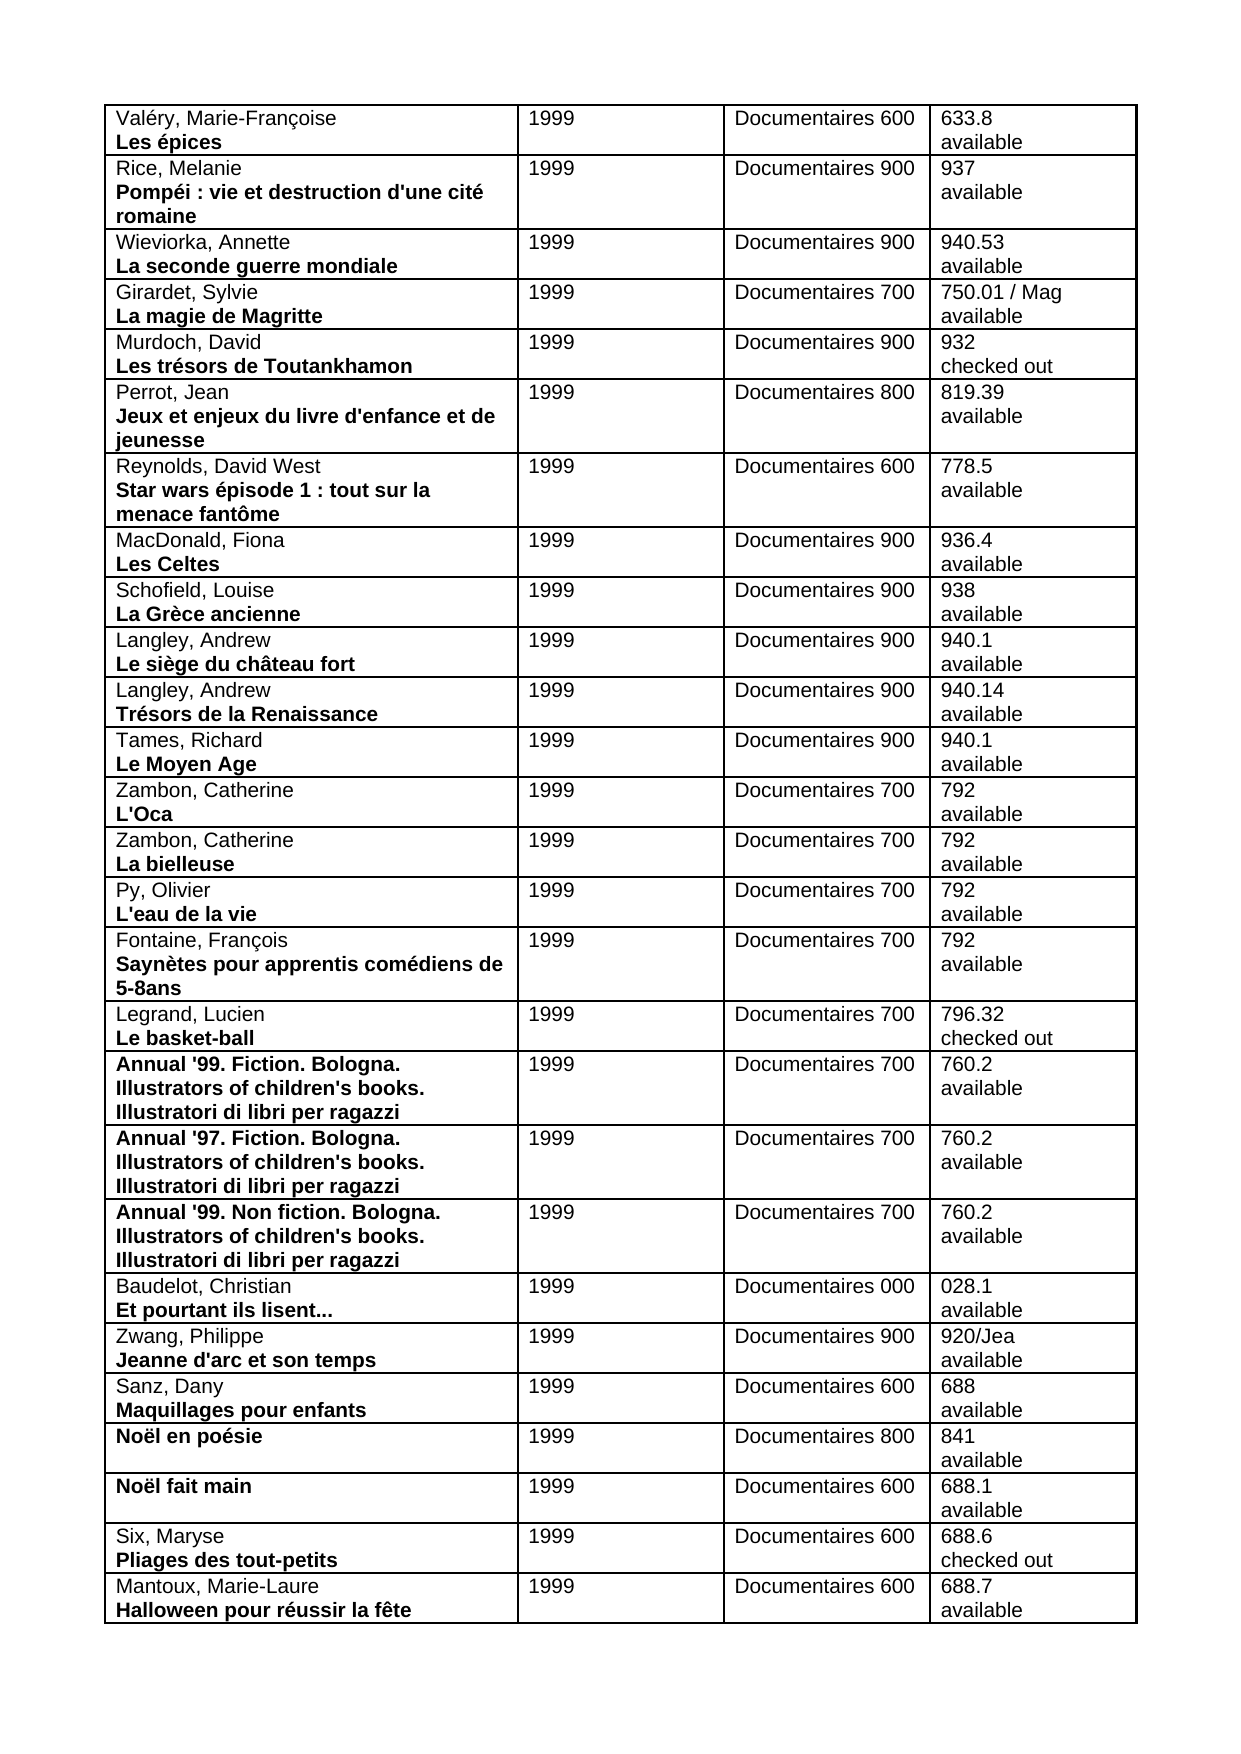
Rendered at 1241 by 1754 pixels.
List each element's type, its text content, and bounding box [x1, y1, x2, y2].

table_cell Documentaires 700 [725, 1052, 929, 1124]
table_cell Documentaires 900 [725, 1324, 929, 1372]
table_cell Zwang, Philippe Jeanne d'arc et son temps [106, 1324, 517, 1372]
table_cell Documentaires 700 [725, 280, 929, 328]
table_cell 1999 [519, 230, 723, 278]
table_cell 760.2 available [931, 1052, 1135, 1124]
table_cell 1999 [519, 578, 723, 626]
table_cell Documentaires 900 [725, 728, 929, 776]
table_cell 819.39 available [931, 380, 1135, 452]
table_cell Documentaires 800 [725, 380, 929, 452]
table_cell 750.01 / Mag available [931, 280, 1135, 328]
table_cell Documentaires 700 [725, 1002, 929, 1050]
table_cell Annual '99. Non fiction. Bologna. Illustrators of children's books. Illustratori di libri per ragazzi [106, 1200, 517, 1272]
table_cell Documentaires 000 [725, 1274, 929, 1322]
table_cell 028.1 available [931, 1274, 1135, 1322]
table_cell 1999 [519, 1574, 723, 1622]
table_cell Documentaires 700 [725, 1200, 929, 1272]
table_cell 937 available [931, 156, 1135, 228]
table_cell 932 checked out [931, 330, 1135, 378]
table_cell 1999 [519, 828, 723, 876]
table_cell Documentaires 900 [725, 678, 929, 726]
table_cell 1999 [519, 280, 723, 328]
table_cell 936.4 available [931, 528, 1135, 576]
table_cell Zambon, Catherine L'Oca [106, 778, 517, 826]
table_cell 1999 [519, 380, 723, 452]
table_cell Documentaires 600 [725, 106, 929, 154]
table_cell Legrand, Lucien Le basket-ball [106, 1002, 517, 1050]
table_cell Documentaires 900 [725, 230, 929, 278]
table_cell 792 available [931, 928, 1135, 1000]
table_cell 841 available [931, 1424, 1135, 1472]
table_cell 1999 [519, 1424, 723, 1472]
table_cell Documentaires 800 [725, 1424, 929, 1472]
table_cell 940.53 available [931, 230, 1135, 278]
table_cell Reynolds, David West Star wars épisode 1 : tout sur la menace fantôme [106, 454, 517, 526]
table_cell 1999 [519, 778, 723, 826]
table_cell 1999 [519, 1374, 723, 1422]
table_cell Annual '97. Fiction. Bologna. Illustrators of children's books. Illustratori di libri per ragazzi [106, 1126, 517, 1198]
table_cell Documentaires 600 [725, 1374, 929, 1422]
table_cell 1999 [519, 1274, 723, 1322]
table_cell Baudelot, Christian Et pourtant ils lisent... [106, 1274, 517, 1322]
table_cell Documentaires 700 [725, 928, 929, 1000]
table_cell Documentaires 600 [725, 1574, 929, 1622]
table_cell 778.5 available [931, 454, 1135, 526]
table_cell 760.2 available [931, 1200, 1135, 1272]
table_cell Langley, Andrew Le siège du château fort [106, 628, 517, 676]
table_cell 920/Jea available [931, 1324, 1135, 1372]
table_cell Perrot, Jean Jeux et enjeux du livre d'enfance et de jeunesse [106, 380, 517, 452]
table_cell MacDonald, Fiona Les Celtes [106, 528, 517, 576]
table_cell Noël fait main [106, 1474, 517, 1522]
table_cell 1999 [519, 1474, 723, 1522]
table_cell 1999 [519, 156, 723, 228]
table_cell Valéry, Marie-Françoise Les épices [106, 106, 517, 154]
table_cell Documentaires 600 [725, 1474, 929, 1522]
table_cell 1999 [519, 454, 723, 526]
table_cell 1999 [519, 678, 723, 726]
table_cell 940.1 available [931, 628, 1135, 676]
table_cell Schofield, Louise La Grèce ancienne [106, 578, 517, 626]
table_cell 688.1 available [931, 1474, 1135, 1522]
table_cell 1999 [519, 728, 723, 776]
table_cell 688 available [931, 1374, 1135, 1422]
table_cell 1999 [519, 330, 723, 378]
table_cell 1999 [519, 878, 723, 926]
table_cell Girardet, Sylvie La magie de Magritte [106, 280, 517, 328]
table_cell 792 available [931, 828, 1135, 876]
table_cell 1999 [519, 1002, 723, 1050]
table_cell Documentaires 600 [725, 1524, 929, 1572]
table_cell 688.7 available [931, 1574, 1135, 1622]
table_cell Annual '99. Fiction. Bologna. Illustrators of children's books. Illustratori di libri per ragazzi [106, 1052, 517, 1124]
table_cell 1999 [519, 1126, 723, 1198]
table_cell Documentaires 900 [725, 628, 929, 676]
table_cell Documentaires 900 [725, 578, 929, 626]
table_cell 1999 [519, 1052, 723, 1124]
table_cell Six, Maryse Pliages des tout-petits [106, 1524, 517, 1572]
table_cell 1999 [519, 528, 723, 576]
table_cell Mantoux, Marie-Laure Halloween pour réussir la fête [106, 1574, 517, 1622]
table_cell 792 available [931, 778, 1135, 826]
table_cell Sanz, Dany Maquillages pour enfants [106, 1374, 517, 1422]
table_cell Noël en poésie [106, 1424, 517, 1472]
table_cell Documentaires 900 [725, 330, 929, 378]
table_cell 760.2 available [931, 1126, 1135, 1198]
table_cell 1999 [519, 106, 723, 154]
table_cell 633.8 available [931, 106, 1135, 154]
table_cell 1999 [519, 1324, 723, 1372]
table_cell Documentaires 700 [725, 1126, 929, 1198]
table_cell 1999 [519, 1200, 723, 1272]
table_cell Documentaires 700 [725, 828, 929, 876]
table_cell 1999 [519, 1524, 723, 1572]
table_cell 1999 [519, 928, 723, 1000]
table_cell 796.32 checked out [931, 1002, 1135, 1050]
table_cell Murdoch, David Les trésors de Toutankhamon [106, 330, 517, 378]
table_cell Documentaires 600 [725, 454, 929, 526]
table_cell Documentaires 700 [725, 778, 929, 826]
table_cell 940.14 available [931, 678, 1135, 726]
table_cell 792 available [931, 878, 1135, 926]
table_cell Tames, Richard Le Moyen Age [106, 728, 517, 776]
table_cell Rice, Melanie Pompéi : vie et destruction d'une cité romaine [106, 156, 517, 228]
table_cell Py, Olivier L'eau de la vie [106, 878, 517, 926]
table_cell Zambon, Catherine La bielleuse [106, 828, 517, 876]
table_cell 940.1 available [931, 728, 1135, 776]
table_cell Langley, Andrew Trésors de la Renaissance [106, 678, 517, 726]
table_cell Documentaires 900 [725, 528, 929, 576]
table_cell 1999 [519, 628, 723, 676]
table_cell Documentaires 900 [725, 156, 929, 228]
table_cell Documentaires 700 [725, 878, 929, 926]
table_cell 938 available [931, 578, 1135, 626]
table_cell 688.6 checked out [931, 1524, 1135, 1572]
table_cell Wieviorka, Annette La seconde guerre mondiale [106, 230, 517, 278]
table_cell Fontaine, François Saynètes pour apprentis comédiens de 5-8ans [106, 928, 517, 1000]
